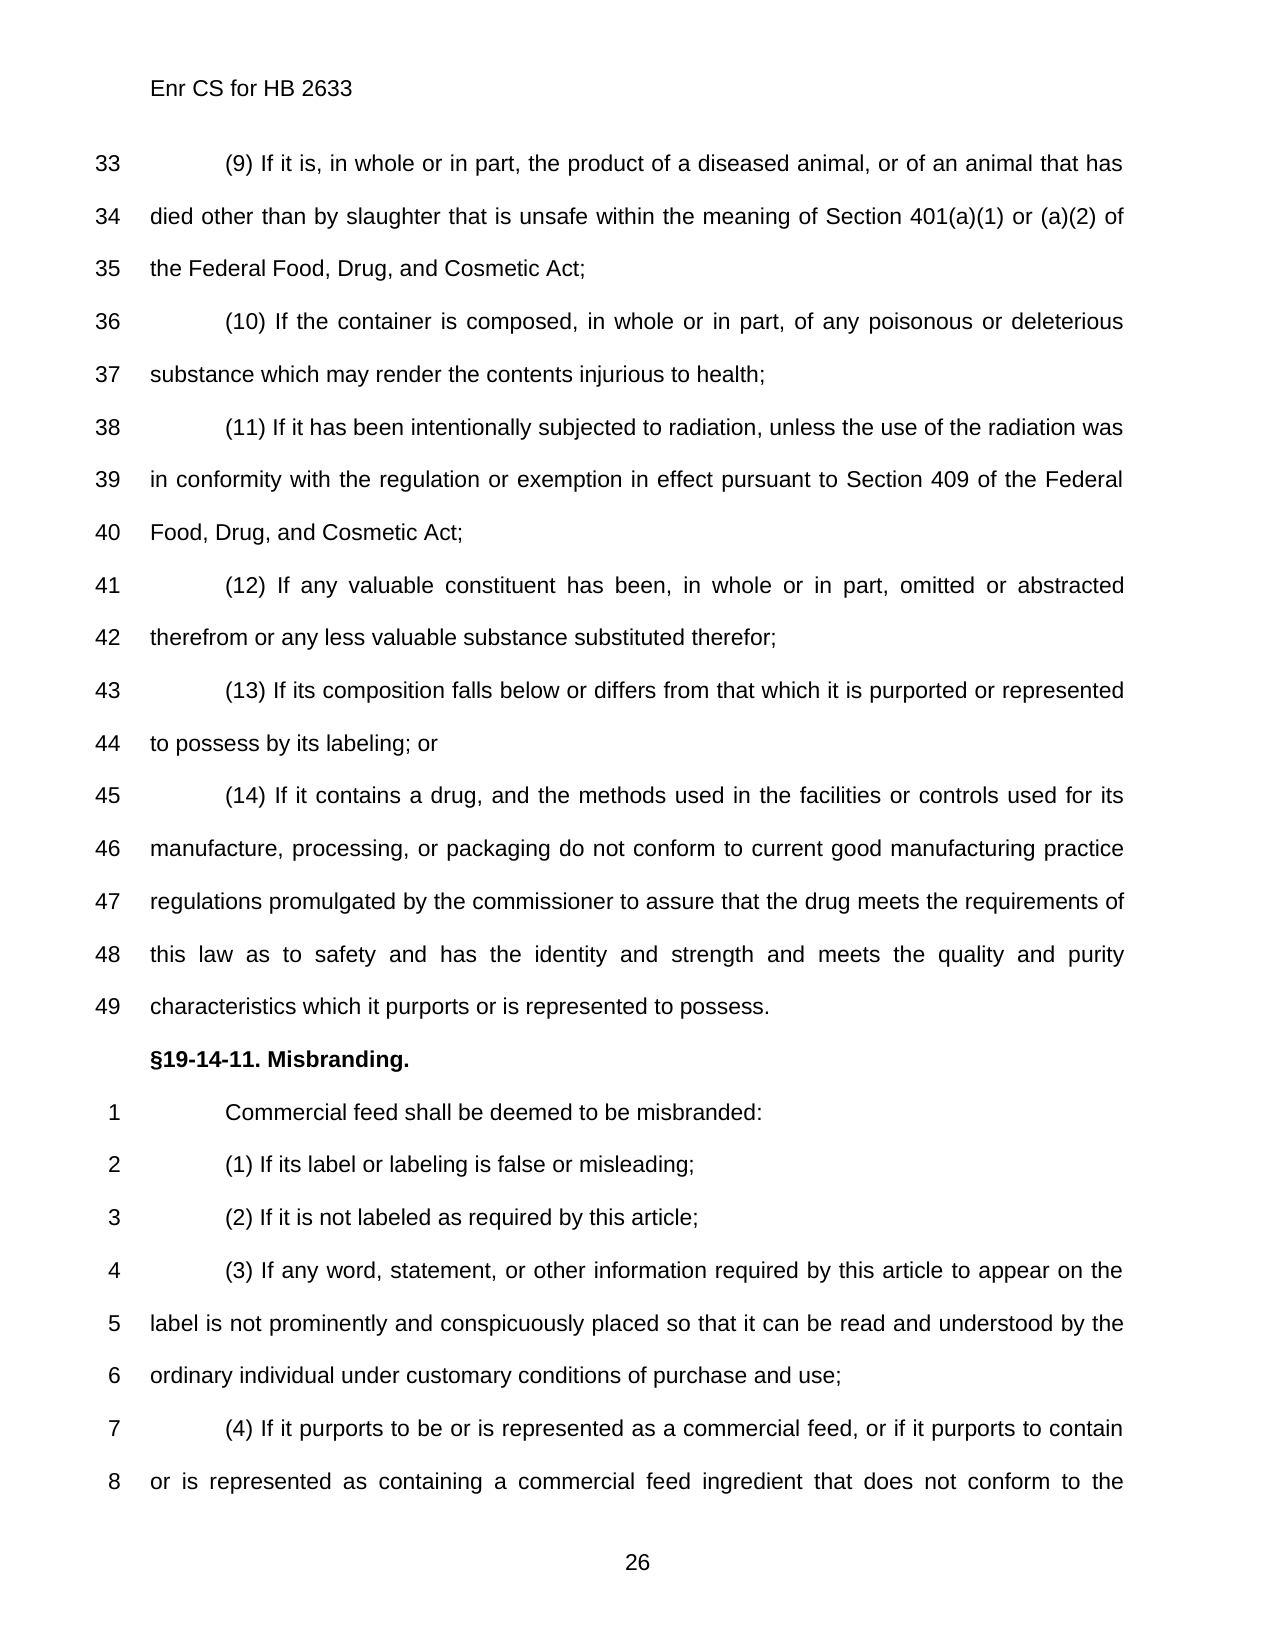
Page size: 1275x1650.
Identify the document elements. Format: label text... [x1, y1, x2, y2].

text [150, 1415, 1125, 1494]
text (3) If any word, statement, or other information required by this article to appear on the label is not prominently and conspicuously placed so that it can be read and understood by the ordinary individual under customary conditions of purchase and use; [150, 1257, 1125, 1389]
text (2) If it is not labeled as required by this article; [150, 1204, 1125, 1231]
text (11) If it has been intentionally subjected to radiation, unless the use of the radiation was in conformity with the regulation or exemption in effect pursuant to Section 409 of the Federal Food, Drug, and Cosmetic Act; [150, 413, 1125, 545]
text (13) If its composition falls below or differs from that which it is purported or represented to possess by its labeling; or [150, 677, 1125, 756]
text (14) If it contains a drug, and the methods used in the facilities or controls used for its manufacture, processing, or packaging do not conform to current good manufacturing practice regulations promulgated by the commissioner to assure that the drug meets the requirements of this law as to safety and has the identity and strength and meets the quality and purity characteristics which it purports or is represented to possess. [150, 782, 1125, 1020]
text (10) If the container is composed, in whole or in part, of any poisonous or deleterious substance which may render the contents injurious to health; [150, 308, 1125, 387]
text (9) If it is, in whole or in part, the product of a diseased animal, or of an animal that has died other than by slaughter that is unsafe within the meaning of Section 401(a)(1) or (a)(2) of the Federal Food, Drug, and Cosmetic Act; [150, 150, 1125, 282]
subtitle §19-14-11. Misbranding. [150, 1046, 1125, 1072]
text (12) If any valuable constituent has been, in whole or in part, omitted or abstracted therefrom or any less valuable substance substituted therefor; [150, 572, 1125, 651]
text (1) If its label or labeling is false or misleading; [150, 1151, 1125, 1178]
text Commercial feed shall be deemed to be misbranded: [150, 1099, 1125, 1125]
